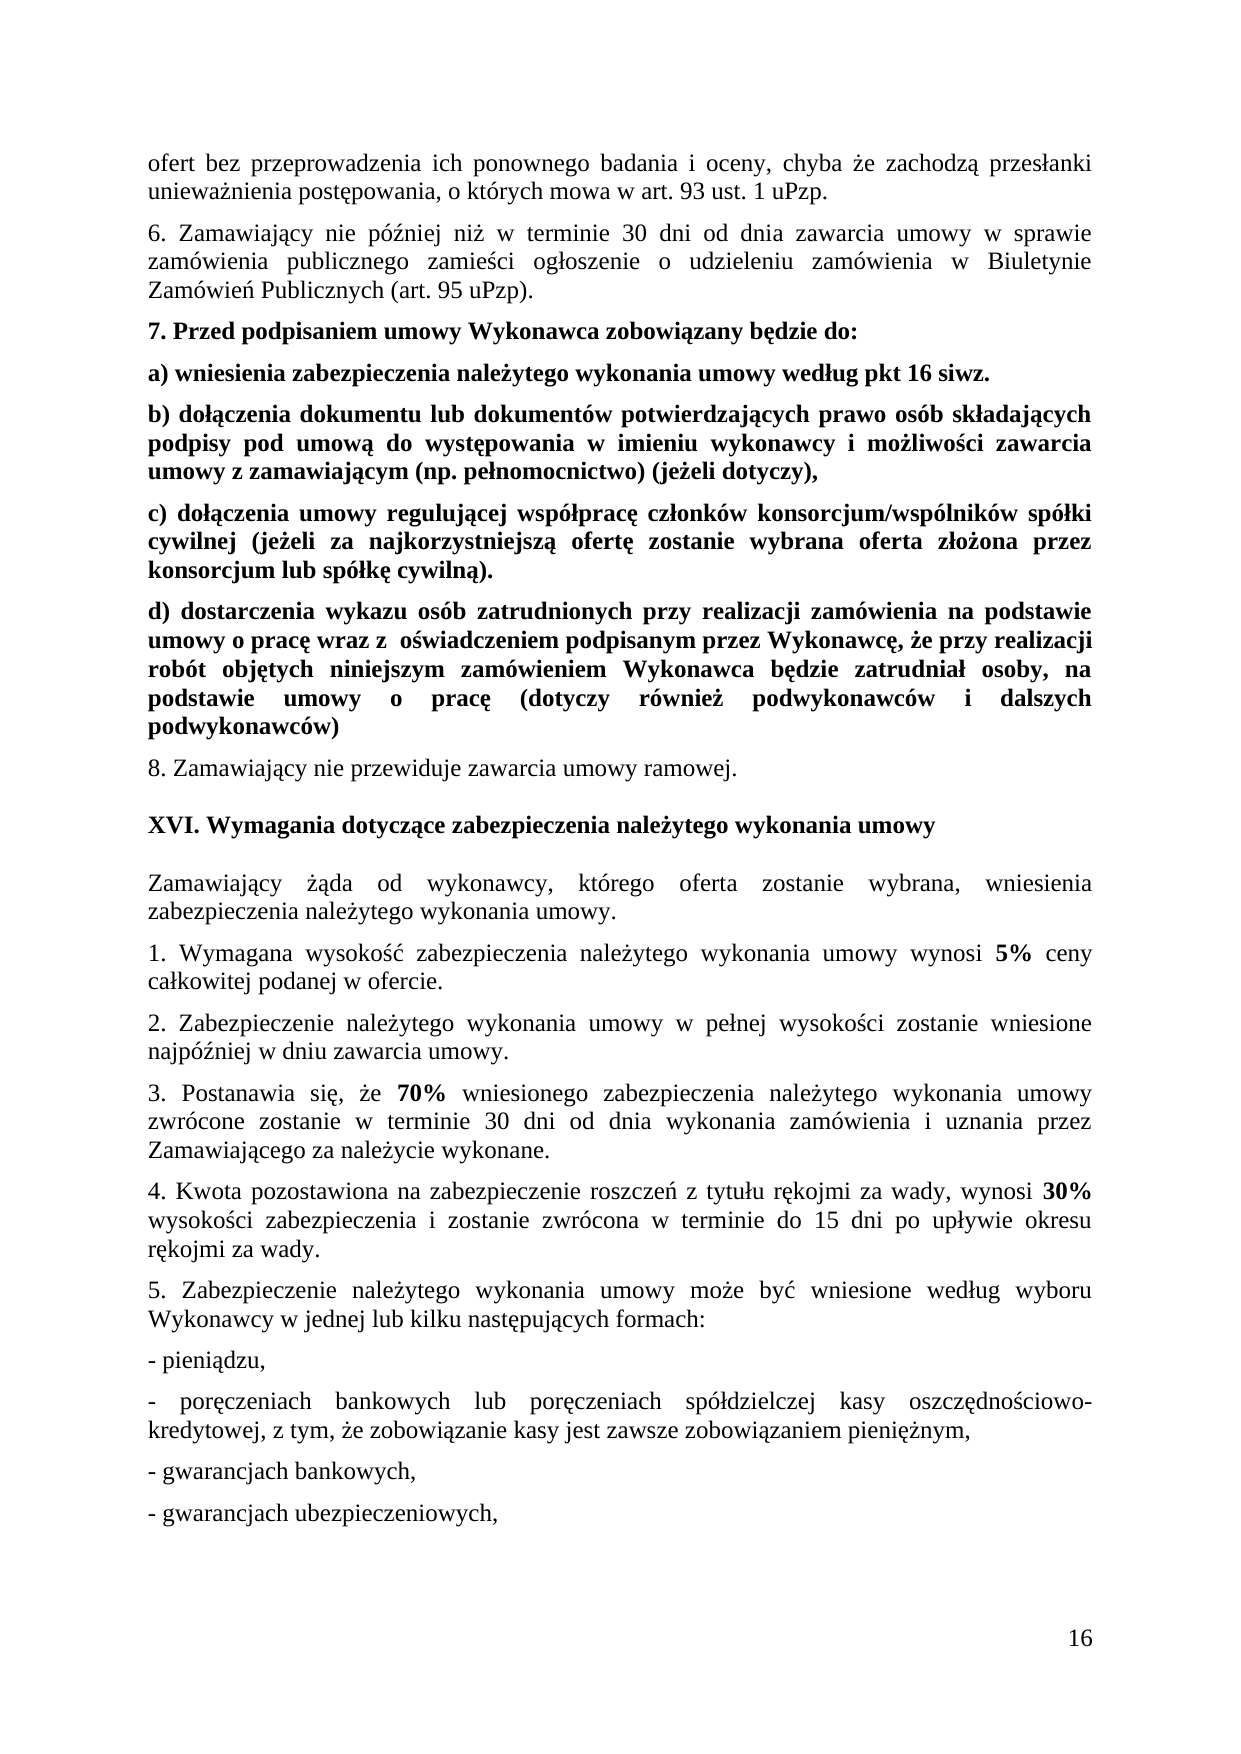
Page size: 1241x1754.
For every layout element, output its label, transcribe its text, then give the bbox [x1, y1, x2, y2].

text 2. Zabezpieczenie należytego wykonania umowy w pełnej wysokości zostanie wniesione najpóźniej w dniu zawarcia umowy. [148, 1008, 1093, 1065]
text 3. Postanawia się, że 70% wniesionego zabezpieczenia należytego wykonania umowy zwrócone zostanie w terminie 30 dni od dnia wykonania zamówienia i uznania przez Zamawiającego za należycie wykonane. [148, 1078, 1093, 1164]
text 6. Zamawiający nie później niż w terminie 30 dni od dnia zawarcia umowy w sprawie zamówienia publicznego zamieści ogłoszenie o udzieleniu zamówienia w Biuletynie Zamówień Publicznych (art. 95 uPzp). [148, 218, 1093, 304]
text 1. Wymagana wysokość zabezpieczenia należytego wykonania umowy wynosi 5% ceny całkowitej podanej w ofercie. [148, 938, 1093, 995]
text 4. Kwota pozostawiona na zabezpieczenie roszczeń z tytułu rękojmi za wady, wynosi 30% wysokości zabezpieczenia i zostanie zwrócona w terminie do 15 dni po upływie okresu rękojmi za wady. [148, 1176, 1093, 1263]
text 7. Przed podpisaniem umowy Wykonawca zobowiązany będzie do: [148, 316, 1093, 345]
text - gwarancjach ubezpieczeniowych, [148, 1498, 1093, 1526]
text b) dołączenia dokumentu lub dokumentów potwierdzających prawo osób składających podpisy pod umową do występowania w imieniu wykonawcy i możliwości zawarcia umowy z zamawiającym (np. pełnomocnictwo) (jeżeli dotyczy), [148, 399, 1093, 485]
text Zamawiający żąda od wykonawcy, którego oferta zostanie wybrana, wniesienia zabezpieczenia należytego wykonania umowy. [148, 868, 1093, 925]
text XVI. Wymagania dotyczące zabezpieczenia należytego wykonania umowy [148, 810, 1093, 839]
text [148, 148, 1093, 205]
text 8. Zamawiający nie przewiduje zawarcia umowy ramowej. [148, 753, 1093, 781]
text - poręczeniach bankowych lub poręczeniach spółdzielczej kasy oszczędnościowo- kredytowej, z tym, że zobowiązanie kasy jest zawsze zobowiązaniem pieniężnym, [148, 1386, 1093, 1444]
text 5. Zabezpieczenie należytego wykonania umowy może być wniesione według wyboru Wykonawcy w jednej lub kilku następujących formach: [148, 1275, 1093, 1333]
text - gwarancjach bankowych, [148, 1456, 1093, 1485]
text - pieniądzu, [148, 1345, 1093, 1374]
text d) dostarczenia wykazu osób zatrudnionych przy realizacji zamówienia na podstawie umowy o pracę wraz z oświadczeniem podpisanym przez Wykonawcę, że przy realizacji robót objętych niniejszym zamówieniem Wykonawca będzie zatrudniał osoby, na podstawie umowy o pracę (dotyczy również podwykonawców i dalszych podwykonawców) [148, 596, 1093, 740]
text c) dołączenia umowy regulującej współpracę członków konsorcjum/wspólników spółki cywilnej (jeżeli za najkorzystniejszą ofertę zostanie wybrana oferta złożona przez konsorcjum lub spółkę cywilną). [148, 498, 1093, 584]
text a) wniesienia zabezpieczenia należytego wykonania umowy według pkt 16 siwz. [148, 358, 1093, 386]
